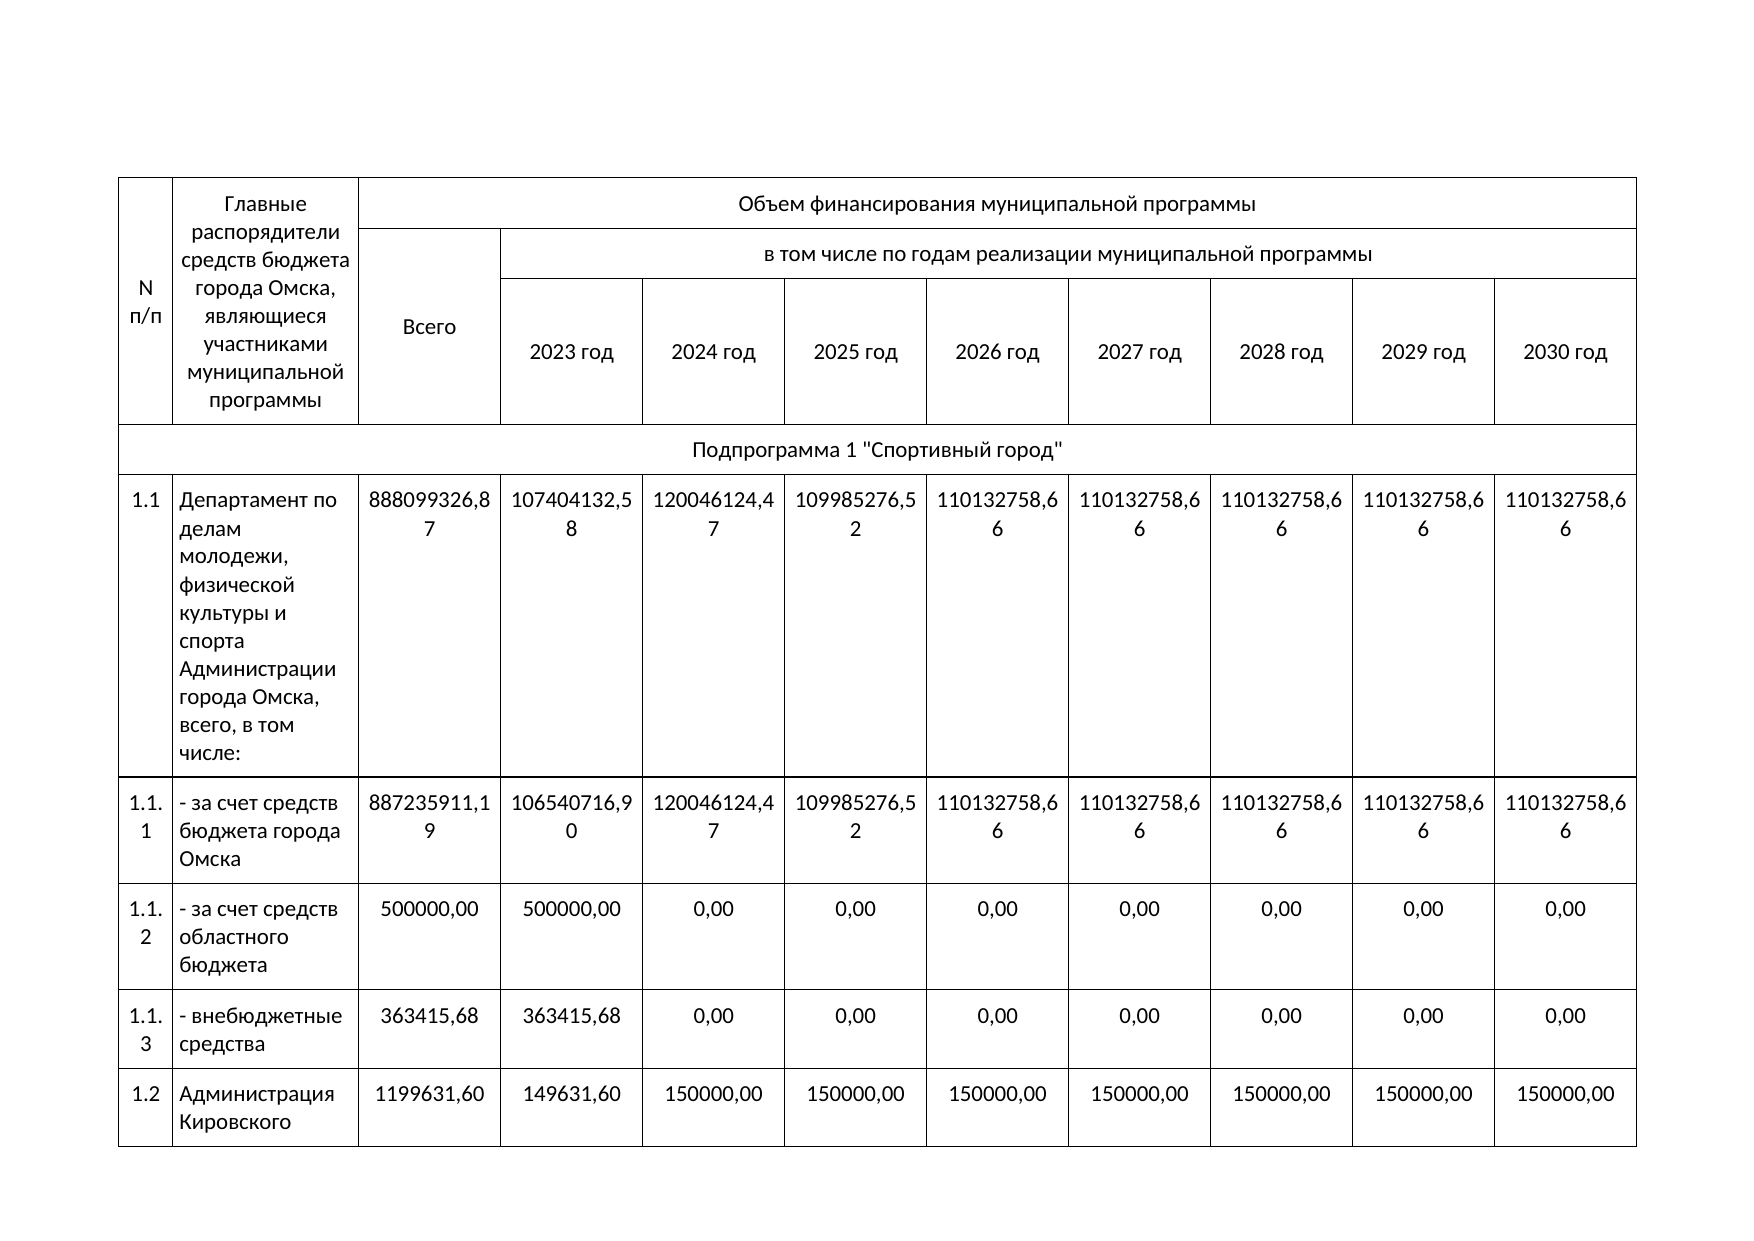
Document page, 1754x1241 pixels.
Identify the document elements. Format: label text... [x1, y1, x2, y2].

table_cell 2029 год [1353, 279, 1494, 424]
table_cell 2030 год [1495, 279, 1636, 424]
table_cell 0,00 [1353, 884, 1494, 989]
table_cell 500000,00 [359, 884, 500, 989]
table_cell 150000,00 [1353, 1069, 1494, 1146]
table_cell 110132758,66 [927, 778, 1068, 883]
table_cell Подпрограмма 1 "Спортивный город" [119, 425, 1636, 474]
table_cell 363415,68 [359, 990, 500, 1067]
table_cell 0,00 [927, 990, 1068, 1067]
table_cell 500000,00 [501, 884, 642, 989]
table_cell 0,00 [1211, 990, 1352, 1067]
table_cell 150000,00 [1211, 1069, 1352, 1146]
table_cell 363415,68 [501, 990, 642, 1067]
table_cell 2023 год [501, 279, 642, 424]
table_cell 0,00 [927, 884, 1068, 989]
table_cell - за счет средств бюджета города Омска [173, 778, 358, 883]
table_cell 110132758,66 [1353, 778, 1494, 883]
table_cell 150000,00 [785, 1069, 926, 1146]
table_cell 887235911,19 [359, 778, 500, 883]
table_cell 2028 год [1211, 279, 1352, 424]
table_cell Департамент по делам молодежи, физической культуры и спорта Администрации города Омска, всего, в том числе: [173, 475, 358, 776]
table_cell 1.1.2 [119, 884, 172, 989]
table_cell 0,00 [785, 990, 926, 1067]
table_cell 0,00 [1211, 884, 1352, 989]
table_cell 2024 год [643, 279, 784, 424]
table_header N п/п [119, 178, 172, 424]
table_cell 150000,00 [1069, 1069, 1210, 1146]
table_cell - за счет средств областного бюджета [173, 884, 358, 989]
table_cell в том числе по годам реализации муниципальной программы [501, 229, 1636, 278]
table_cell 2027 год [1069, 279, 1210, 424]
table_header Главные распорядители средств бюджета города Омска, являющиеся участниками муниципальной программы [173, 178, 358, 424]
table_cell 1199631,60 [359, 1069, 500, 1146]
table_cell 1.1.1 [119, 778, 172, 883]
table_cell 0,00 [643, 990, 784, 1067]
table_cell 110132758,66 [1353, 475, 1494, 776]
table_cell 110132758,66 [1211, 475, 1352, 776]
table_cell 2025 год [785, 279, 926, 424]
table_cell 110132758,66 [1069, 475, 1210, 776]
table_cell 1.1 [119, 475, 172, 776]
table_cell 0,00 [643, 884, 784, 989]
table_cell 0,00 [785, 884, 926, 989]
table_cell 1.2 [119, 1069, 172, 1146]
table_cell 0,00 [1495, 990, 1636, 1067]
table_cell 120046124,47 [643, 475, 784, 776]
table_cell 0,00 [1069, 884, 1210, 989]
table_cell 110132758,66 [1069, 778, 1210, 883]
table_cell 150000,00 [927, 1069, 1068, 1146]
table_cell 150000,00 [643, 1069, 784, 1146]
table_header Объем финансирования муниципальной программы [359, 178, 1636, 227]
table_cell 109985276,52 [785, 475, 926, 776]
table_cell 110132758,66 [1211, 778, 1352, 883]
table_cell 106540716,90 [501, 778, 642, 883]
table_cell 149631,60 [501, 1069, 642, 1146]
table_cell 888099326,87 [359, 475, 500, 776]
table_cell 110132758,66 [927, 475, 1068, 776]
table_cell 109985276,52 [785, 778, 926, 883]
table_cell 120046124,47 [643, 778, 784, 883]
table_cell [173, 1069, 358, 1146]
table_cell 107404132,58 [501, 475, 642, 776]
table_cell 2026 год [927, 279, 1068, 424]
table_cell 0,00 [1353, 990, 1494, 1067]
table_cell 0,00 [1069, 990, 1210, 1067]
table_cell 1.1.3 [119, 990, 172, 1067]
table_cell 110132758,66 [1495, 778, 1636, 883]
table_cell - внебюджетные средства [173, 990, 358, 1067]
table_cell 110132758,66 [1495, 475, 1636, 776]
table_cell 150000,00 [1495, 1069, 1636, 1146]
table_cell 0,00 [1495, 884, 1636, 989]
table_cell Всего [359, 229, 500, 424]
